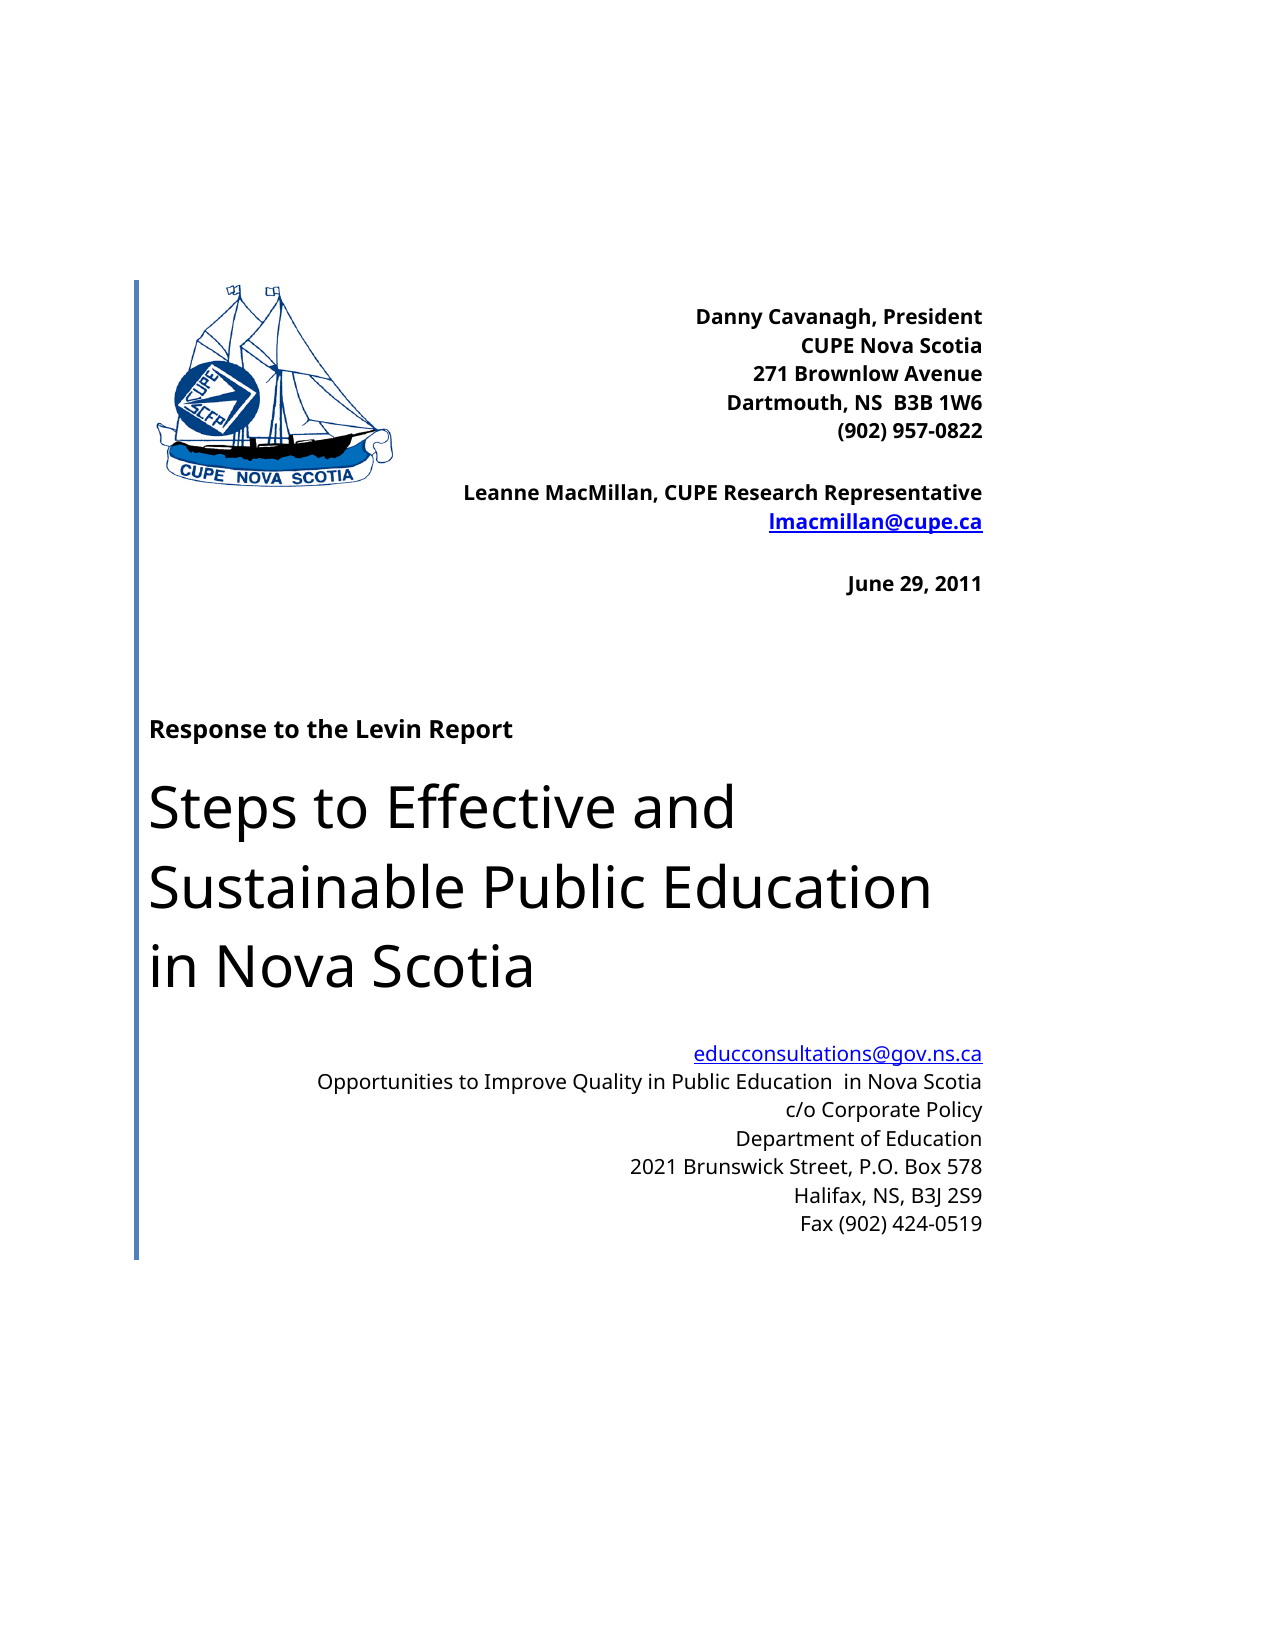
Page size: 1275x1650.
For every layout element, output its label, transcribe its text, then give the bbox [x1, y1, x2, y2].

picture [148, 279, 399, 495]
table_cell Response to the Levin Report Steps to Effective and Sustainable Public Education in Nova Scotia educconsultations@gov.ns.ca Opportunities to Improve Quality in Public Education in Nova Scotia c/o Corporate Policy Department of Education 2021 Brunswick Street, P.O. Box 578 Halifax, NS, B3J 2S9 Fax (902) 424-0519 [139, 689, 994, 1260]
table_header Danny Cavanagh, President CUPE Nova Scotia 271 Brownlow Avenue Dartmouth, NS B3B 1W6 (902) 957-0822 Leanne MacMillan, CUPE Research Representative lmacmillan@cupe.ca June 29, 2011 [139, 280, 994, 689]
